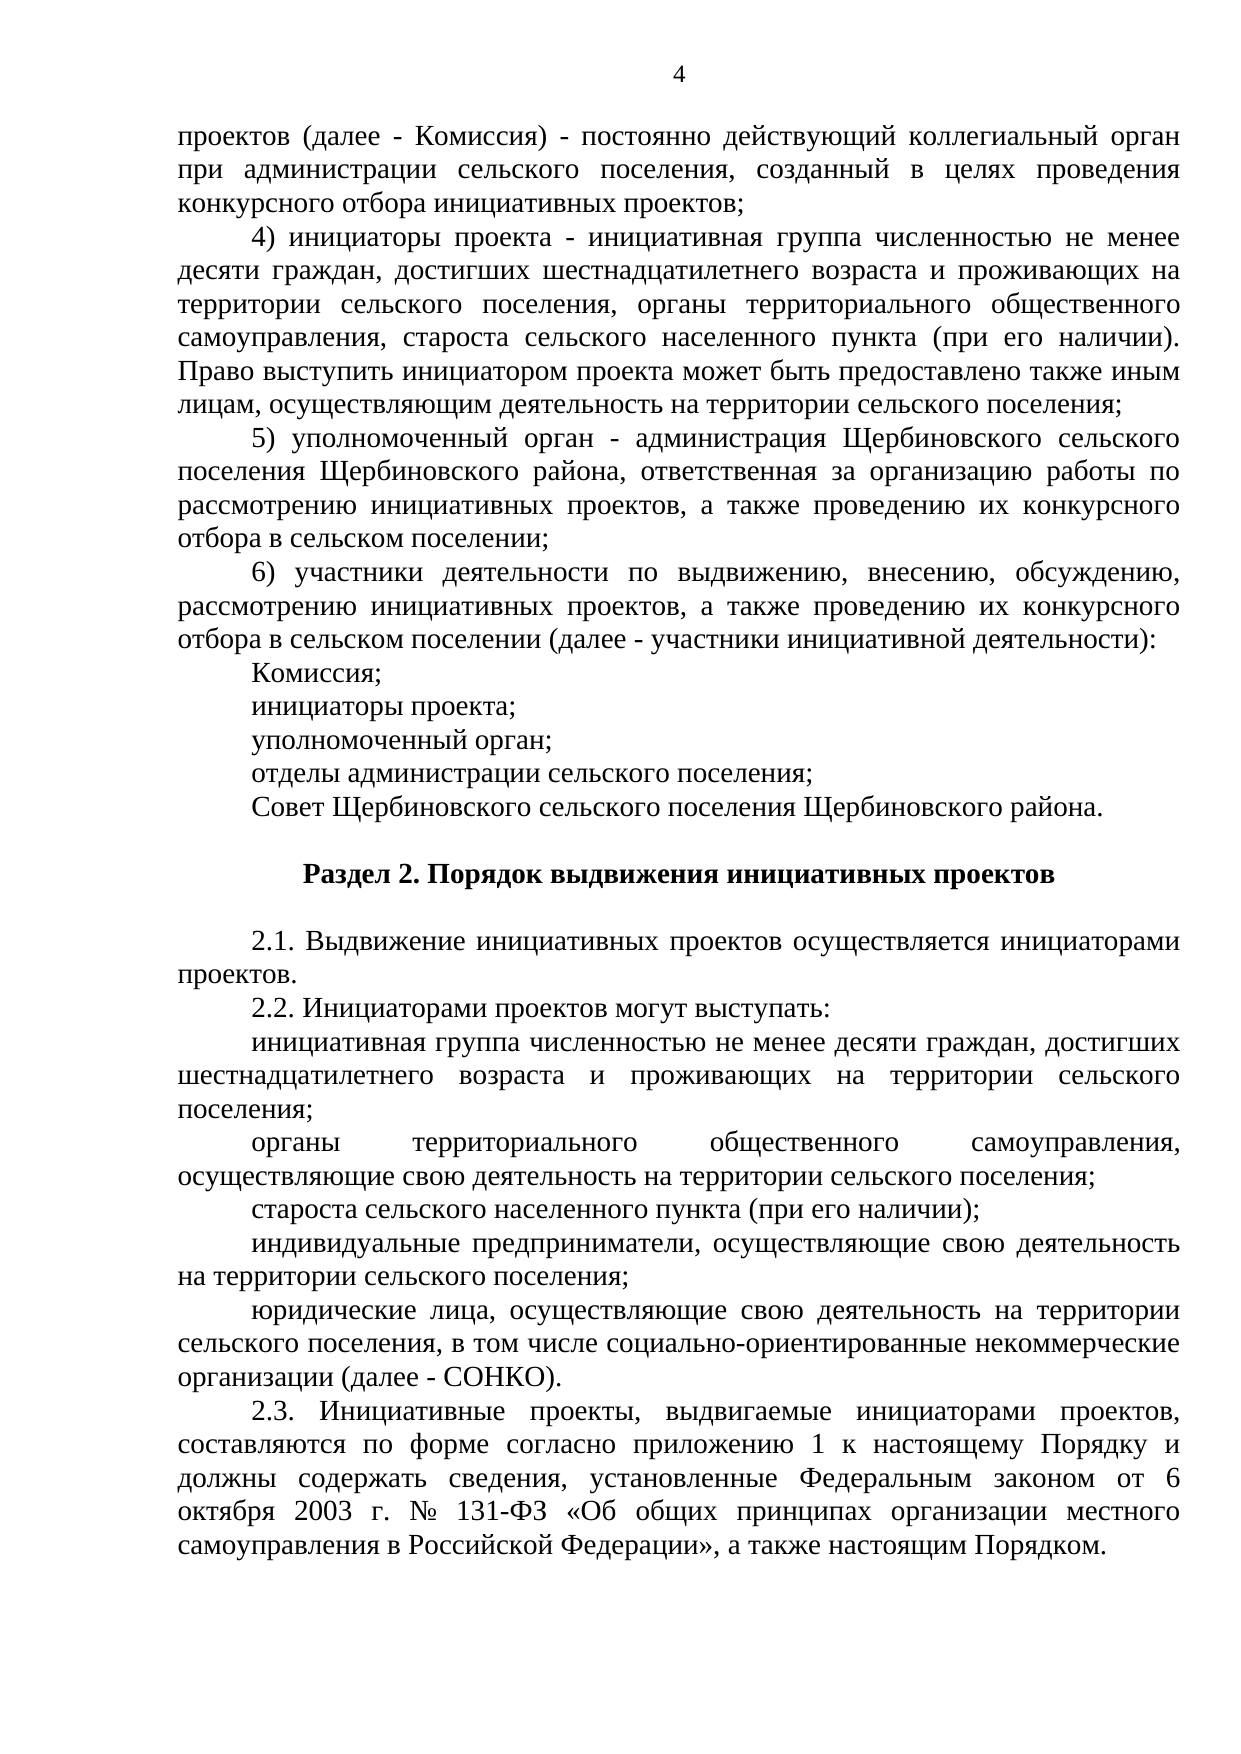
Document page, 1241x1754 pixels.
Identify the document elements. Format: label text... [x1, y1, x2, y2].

text отделы администрации сельского поселения; [177, 755, 1181, 789]
text 2.3. Инициативные проекты, выдвигаемые инициаторами проектов, составляются по форме согласно приложению 1 к настоящему Порядку и должны содержать сведения, установленные Федеральным законом от 6 октября . № 131-ФЗ «Об общих принципах организации местного самоуправления в Российской Федерации», а также настоящим Порядком. [177, 1393, 1181, 1560]
text Комиссия; [177, 655, 1181, 688]
text 4) инициаторы проекта - инициативная группа численностью не менее десяти граждан, достигших шестнадцатилетнего возраста и проживающих на территории сельского поселения, органы территориального общественного самоуправления, староста сельского населенного пункта (при его наличии). Право выступить инициатором проекта может быть предоставлено также иным лицам, осуществляющим деятельность на территории сельского поселения; [177, 219, 1181, 420]
text индивидуальные предприниматели, осуществляющие свою деятельность на территории сельского поселения; [177, 1225, 1181, 1292]
text Раздел 2. Порядок выдвижения инициативных проектов [177, 856, 1181, 889]
text уполномоченный орган; [177, 722, 1181, 755]
text органы территориального общественного самоуправления, осуществляющие свою деятельность на территории сельского поселения; [177, 1124, 1181, 1191]
text 6) участники деятельности по выдвижению, внесению, обсуждению, рассмотрению инициативных проектов, а также проведению их конкурсного отбора в сельском поселении (далее - участники инициативной деятельности): [177, 554, 1181, 655]
text 5) уполномоченный орган - администрация Щербиновского сельского поселения Щербиновского района, ответственная за организацию работы по рассмотрению инициативных проектов, а также проведению их конкурсного отбора в сельском поселении; [177, 420, 1181, 554]
text 2.2. Инициаторами проектов могут выступать: [177, 990, 1181, 1024]
text Совет Щербиновского сельского поселения Щербиновского района. [177, 789, 1181, 822]
text староста сельского населенного пункта (при его наличии); [177, 1191, 1181, 1225]
text 2.1. Выдвижение инициативных проектов осуществляется инициаторами проектов. [177, 923, 1181, 990]
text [177, 118, 1181, 219]
text инициаторы проекта; [177, 688, 1181, 722]
text инициативная группа численностью не менее десяти граждан, достигших шестнадцатилетнего возраста и проживающих на территории сельского поселения; [177, 1024, 1181, 1124]
text юридические лица, осуществляющие свою деятельность на территории сельского поселения, в том числе социально-ориентированные некоммерческие организации (далее - СОНКО). [177, 1292, 1181, 1393]
